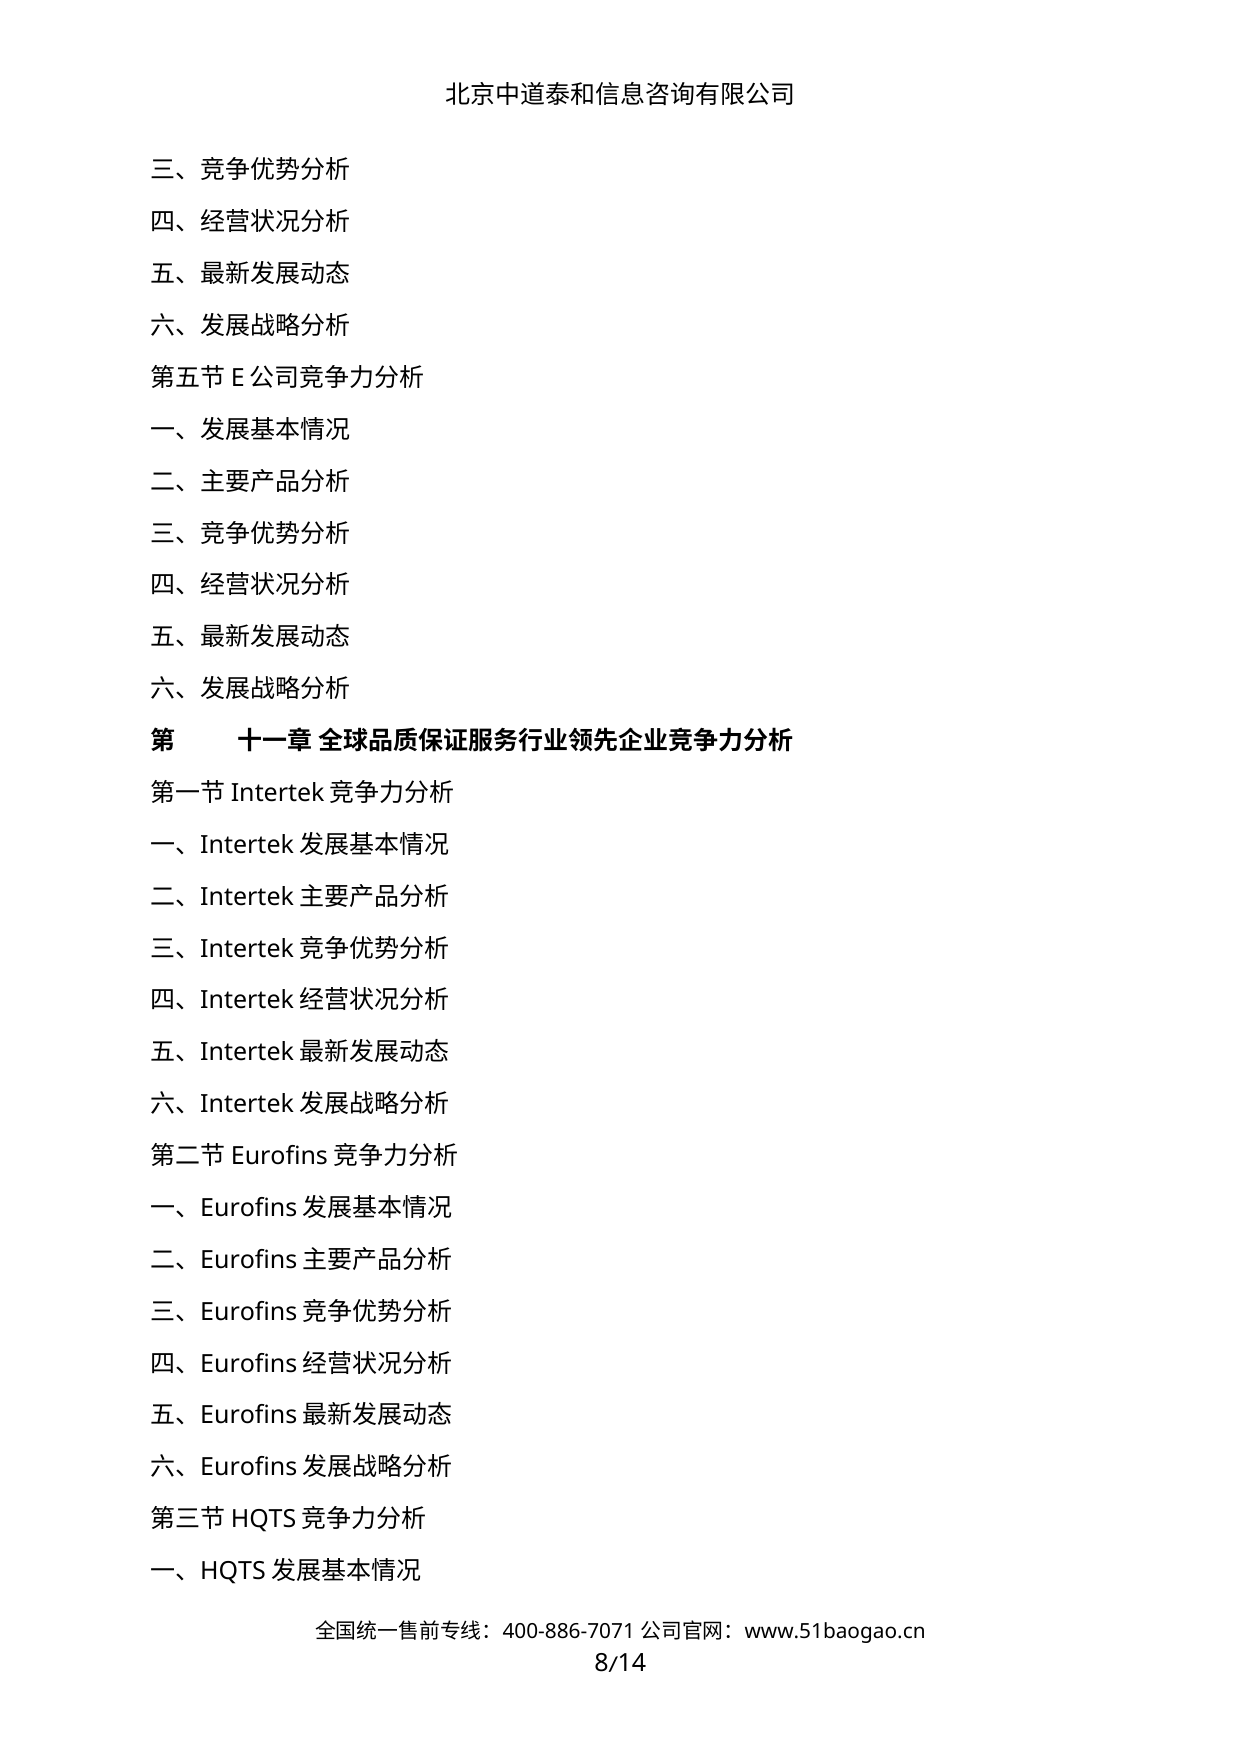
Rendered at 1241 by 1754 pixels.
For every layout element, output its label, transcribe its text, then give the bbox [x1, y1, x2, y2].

text 第五节 E公司竞争力分析 [150, 357, 1090, 394]
text 四、经营状况分析 [150, 565, 1090, 601]
text 一、Eurofins发展基本情况 [150, 1187, 1090, 1224]
text 第一节 Intertek竞争力分析 [150, 772, 1090, 809]
text 五、Intertek最新发展动态 [150, 1032, 1090, 1068]
text 三、竞争优势分析 [150, 513, 1090, 549]
text 六、Eurofins发展战略分析 [150, 1447, 1090, 1483]
text 三、竞争优势分析 [150, 150, 1090, 186]
text 二、Eurofins主要产品分析 [150, 1239, 1090, 1276]
text 四、Intertek经营状况分析 [150, 980, 1090, 1016]
text 第二节 Eurofins竞争力分析 [150, 1136, 1090, 1172]
text 三、Eurofins竞争优势分析 [150, 1291, 1090, 1327]
text 第 十一章 全球品质保证服务行业领先企业竞争力分析 [150, 721, 1090, 757]
text 二、主要产品分析 [150, 461, 1090, 497]
text 六、Intertek发展战略分析 [150, 1084, 1090, 1120]
text 五、Eurofins最新发展动态 [150, 1395, 1090, 1431]
text 四、经营状况分析 [150, 202, 1090, 238]
text 第三节 HQTS竞争力分析 [150, 1499, 1090, 1535]
text 一、HQTS发展基本情况 [150, 1551, 1090, 1587]
text 三、Intertek竞争优势分析 [150, 928, 1090, 964]
text 六、发展战略分析 [150, 669, 1090, 705]
text 五、最新发展动态 [150, 617, 1090, 653]
text 二、Intertek主要产品分析 [150, 876, 1090, 912]
text 四、Eurofins经营状况分析 [150, 1343, 1090, 1379]
text 一、发展基本情况 [150, 409, 1090, 446]
text 六、发展战略分析 [150, 306, 1090, 342]
text 一、Intertek发展基本情况 [150, 824, 1090, 861]
text 五、最新发展动态 [150, 254, 1090, 290]
